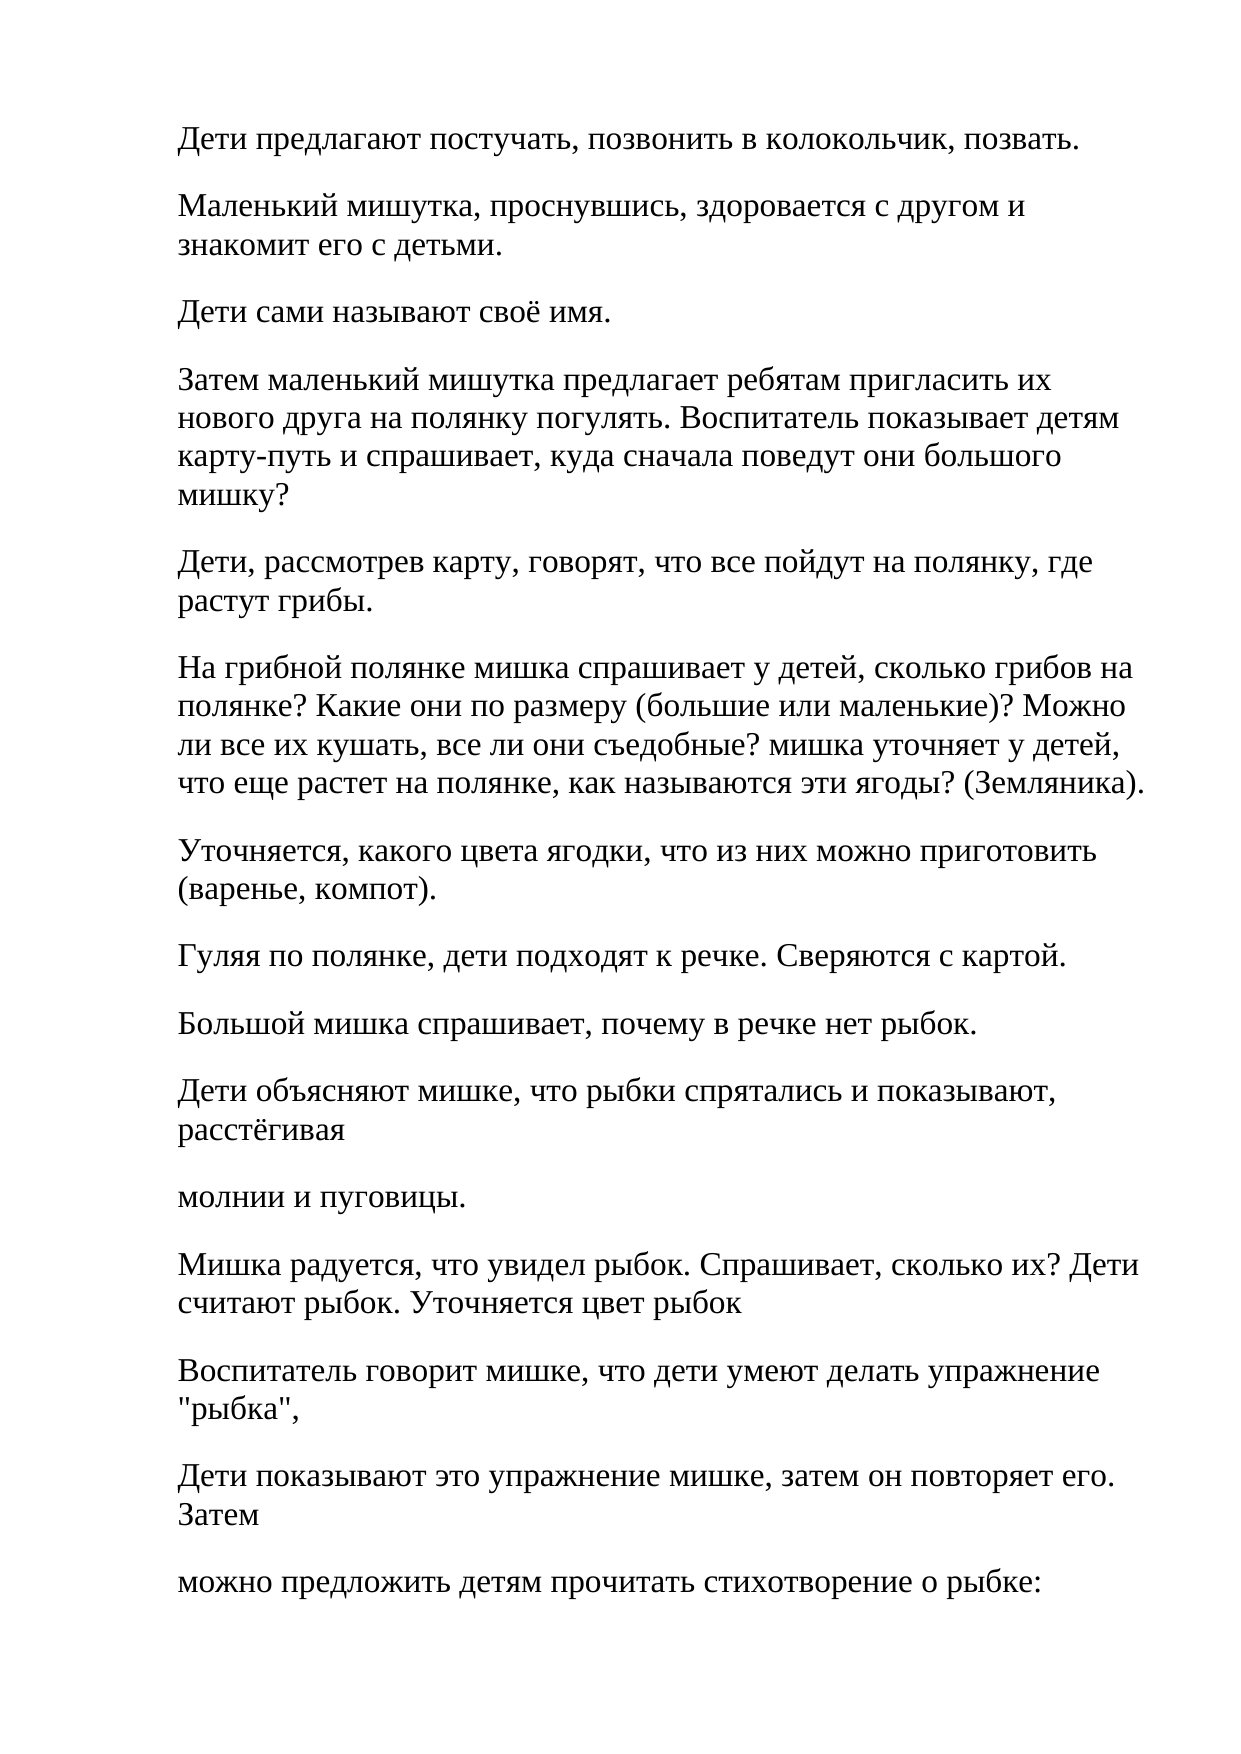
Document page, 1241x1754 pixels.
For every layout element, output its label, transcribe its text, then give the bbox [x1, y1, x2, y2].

text Дети, рассмотрев карту, говорят, что все пойдут на полянку, где растут грибы. [177, 541, 1152, 618]
text Дети сами называют своё имя. [177, 291, 1152, 330]
text Маленький мишутка, проснувшись, здоровается с другом и знакомит его с детьми. [177, 186, 1152, 262]
text Дети объясняют мишке, что рыбки спрятались и показывают, расстёгивая [177, 1071, 1152, 1147]
text На грибной полянке мишка спрашивает у детей, сколько грибов на полянке? Какие они по размеру (большие или маленькие)? Можно ли все их кушать, все ли они съедобные? мишка уточняет у детей, что еще растет на полянке, как называются эти ягоды? (Земляника). [177, 647, 1152, 801]
text Дети показывают это упражнение мишке, затем он повторяет его. Затем [177, 1456, 1152, 1532]
text Гуляя по полянке, дети подходят к речке. Сверяются с картой. [177, 936, 1152, 974]
text можно предложить детям прочитать стихотворение о рыбке: [177, 1561, 1152, 1600]
text Дети предлагают постучать, позвонить в колокольчик, позвать. [177, 118, 1152, 156]
text Воспитатель говорит мишке, что дети умеют делать упражнение "рыбка", [177, 1350, 1152, 1426]
text молнии и пуговицы. [177, 1176, 1152, 1215]
text Большой мишка спрашивает, почему в речке нет рыбок. [177, 1003, 1152, 1041]
text Уточняется, какого цвета ягодки, что из них можно приготовить (варенье, компот). [177, 830, 1152, 906]
text Мишка радуется, что увидел рыбок. Спрашивает, сколько их? Дети считают рыбок. Уточняется цвет рыбок [177, 1244, 1152, 1321]
text Затем маленький мишутка предлагает ребятам пригласить их нового друга на полянку погулять. Воспитатель показывает детям карту-путь и спрашивает, куда сначала поведут они большого мишку? [177, 359, 1152, 512]
